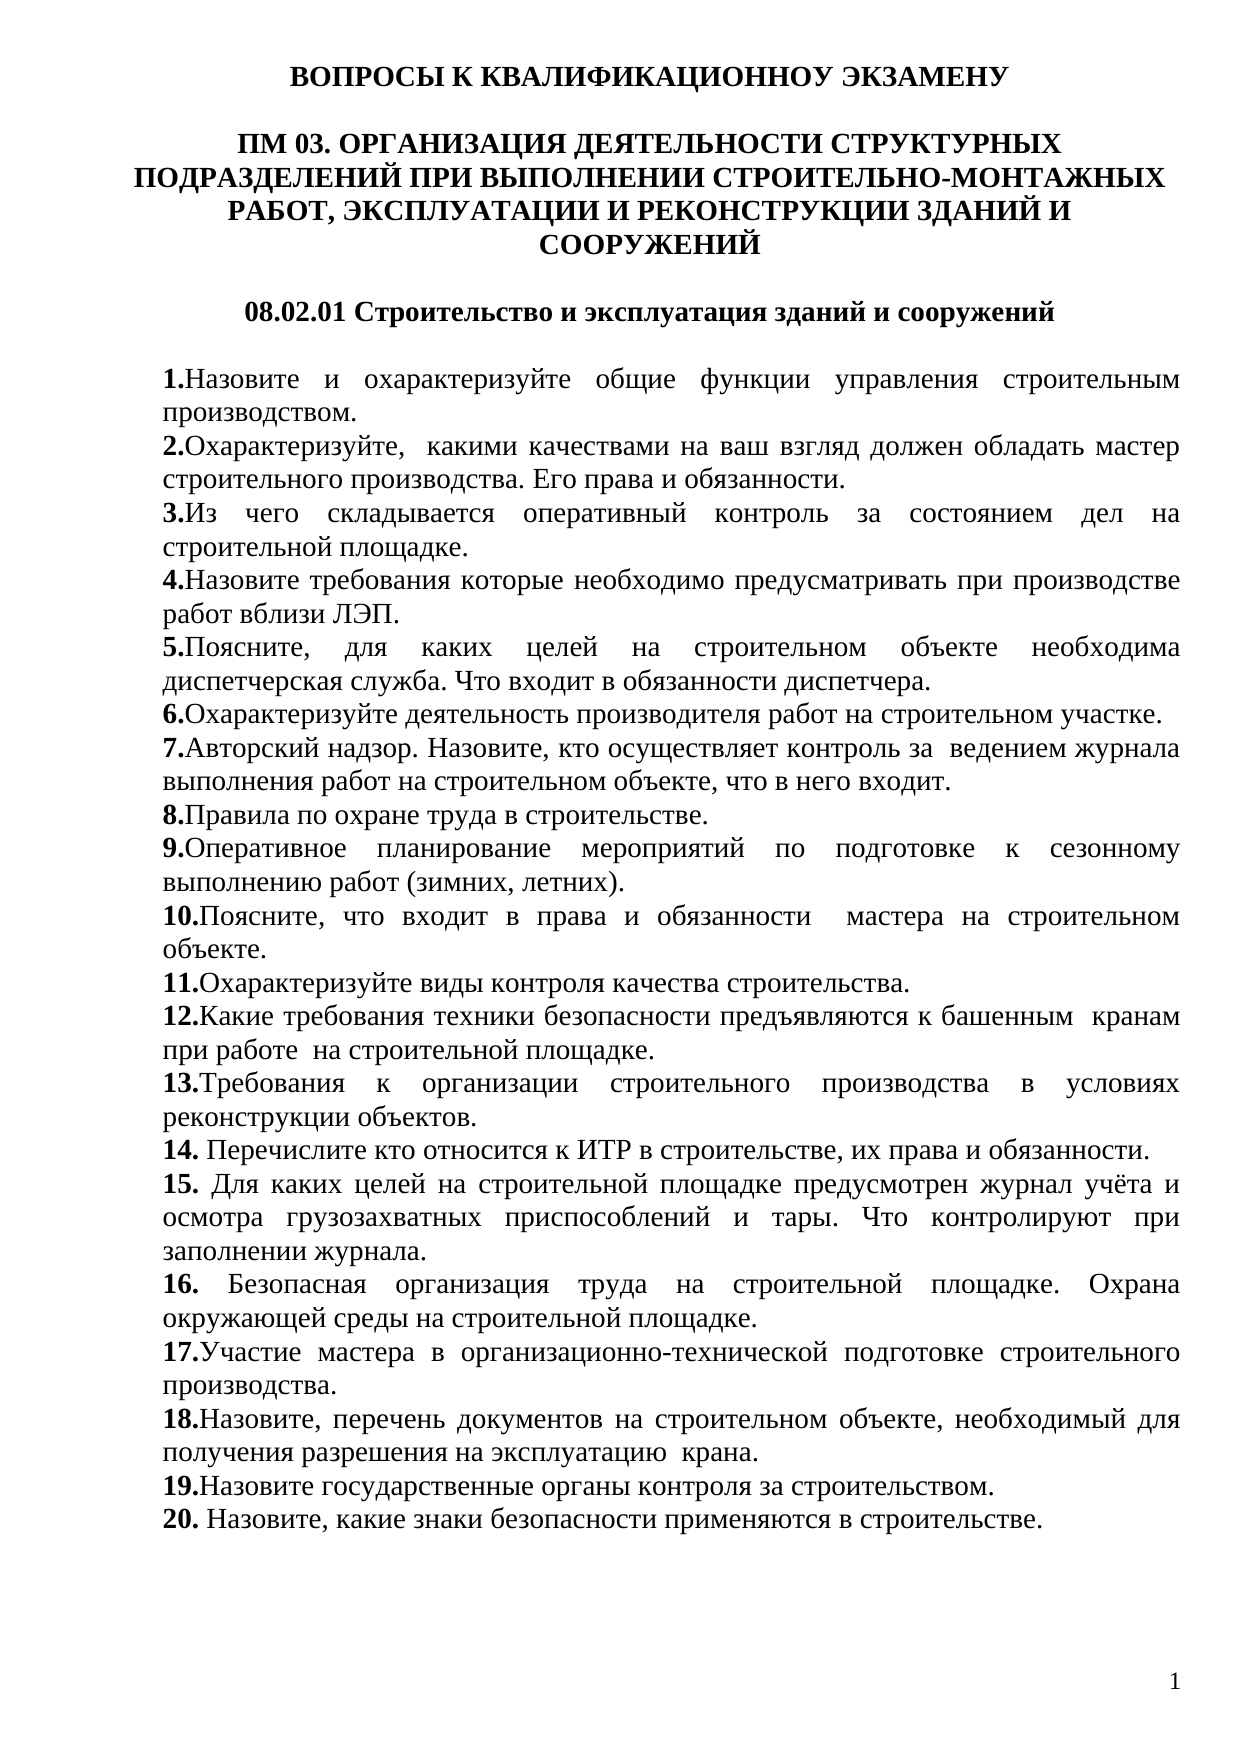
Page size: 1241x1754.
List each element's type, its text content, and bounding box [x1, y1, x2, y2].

text 6.Охарактеризуйте деятельность производителя работ на строительном участке. [162, 696, 1181, 730]
text 5.Поясните, для каких целей на строительном объекте необходима диспетчерская служба. Что входит в обязанности диспетчера. [162, 629, 1181, 696]
text 9.Оперативное планирование мероприятий по подготовке к сезонному выполнению работ (зимних, летних). [162, 831, 1181, 898]
text 16. Безопасная организация труда на строительной площадке. Охрана окружающей среды на строительной площадке. [162, 1267, 1181, 1334]
text 18.Назовите, перечень документов на строительном объекте, необходимый для получения разрешения на эксплуатацию крана. [162, 1401, 1181, 1468]
text 19.Назовите государственные органы контроля за строительством. [162, 1468, 1181, 1501]
text ВОПРОСЫ К КВАЛИФИКАЦИОННОУ ЭКЗАМЕНУ [118, 59, 1181, 93]
text 17.Участие мастера в организационно-технической подготовке строительного производства. [162, 1334, 1181, 1401]
text 2.Охарактеризуйте, какими качествами на ваш взгляд должен обладать мастер строительного производства. Его права и обязанности. [162, 428, 1181, 495]
text 8.Правила по охране труда в строительстве. [162, 797, 1181, 831]
text 14. Перечислите кто относится к ИТР в строительстве, их права и обязанности. [162, 1132, 1181, 1166]
text ПМ 03. Организация деятельности структурных подразделений при выполнении строительно-монтажных работ, эксплуатации и реконструкции зданий и сооружений [118, 126, 1181, 260]
text 4.Назовите требования которые необходимо предусматривать при производстве работ вблизи ЛЭП. [162, 562, 1181, 629]
text 3.Из чего складывается оперативный контроль за состоянием дел на строительной площадке. [162, 495, 1181, 562]
text 13.Требования к организации строительного производства в условиях реконструкции объектов. [162, 1065, 1181, 1132]
text 12.Какие требования техники безопасности предъявляются к башенным кранам при работе на строительной площадке. [162, 998, 1181, 1065]
text 1.Назовите и охарактеризуйте общие функции управления строительным производством. [162, 361, 1181, 428]
text 08.02.01 Строительство и эксплуатация зданий и сооружений [118, 294, 1181, 327]
text 11.Охарактеризуйте виды контроля качества строительства. [162, 965, 1181, 998]
text 20. Назовите, какие знаки безопасности применяются в строительстве. [162, 1501, 1181, 1535]
text 7.Авторский надзор. Назовите, кто осуществляет контроль за ведением журнала выполнения работ на строительном объекте, что в него входит. [162, 730, 1181, 797]
text 15. Для каких целей на строительной площадке предусмотрен журнал учёта и осмотра грузозахватных приспособлений и тары. Что контролируют при заполнении журнала. [162, 1166, 1181, 1267]
text 10.Поясните, что входит в права и обязанности мастера на строительном объекте. [162, 898, 1181, 965]
